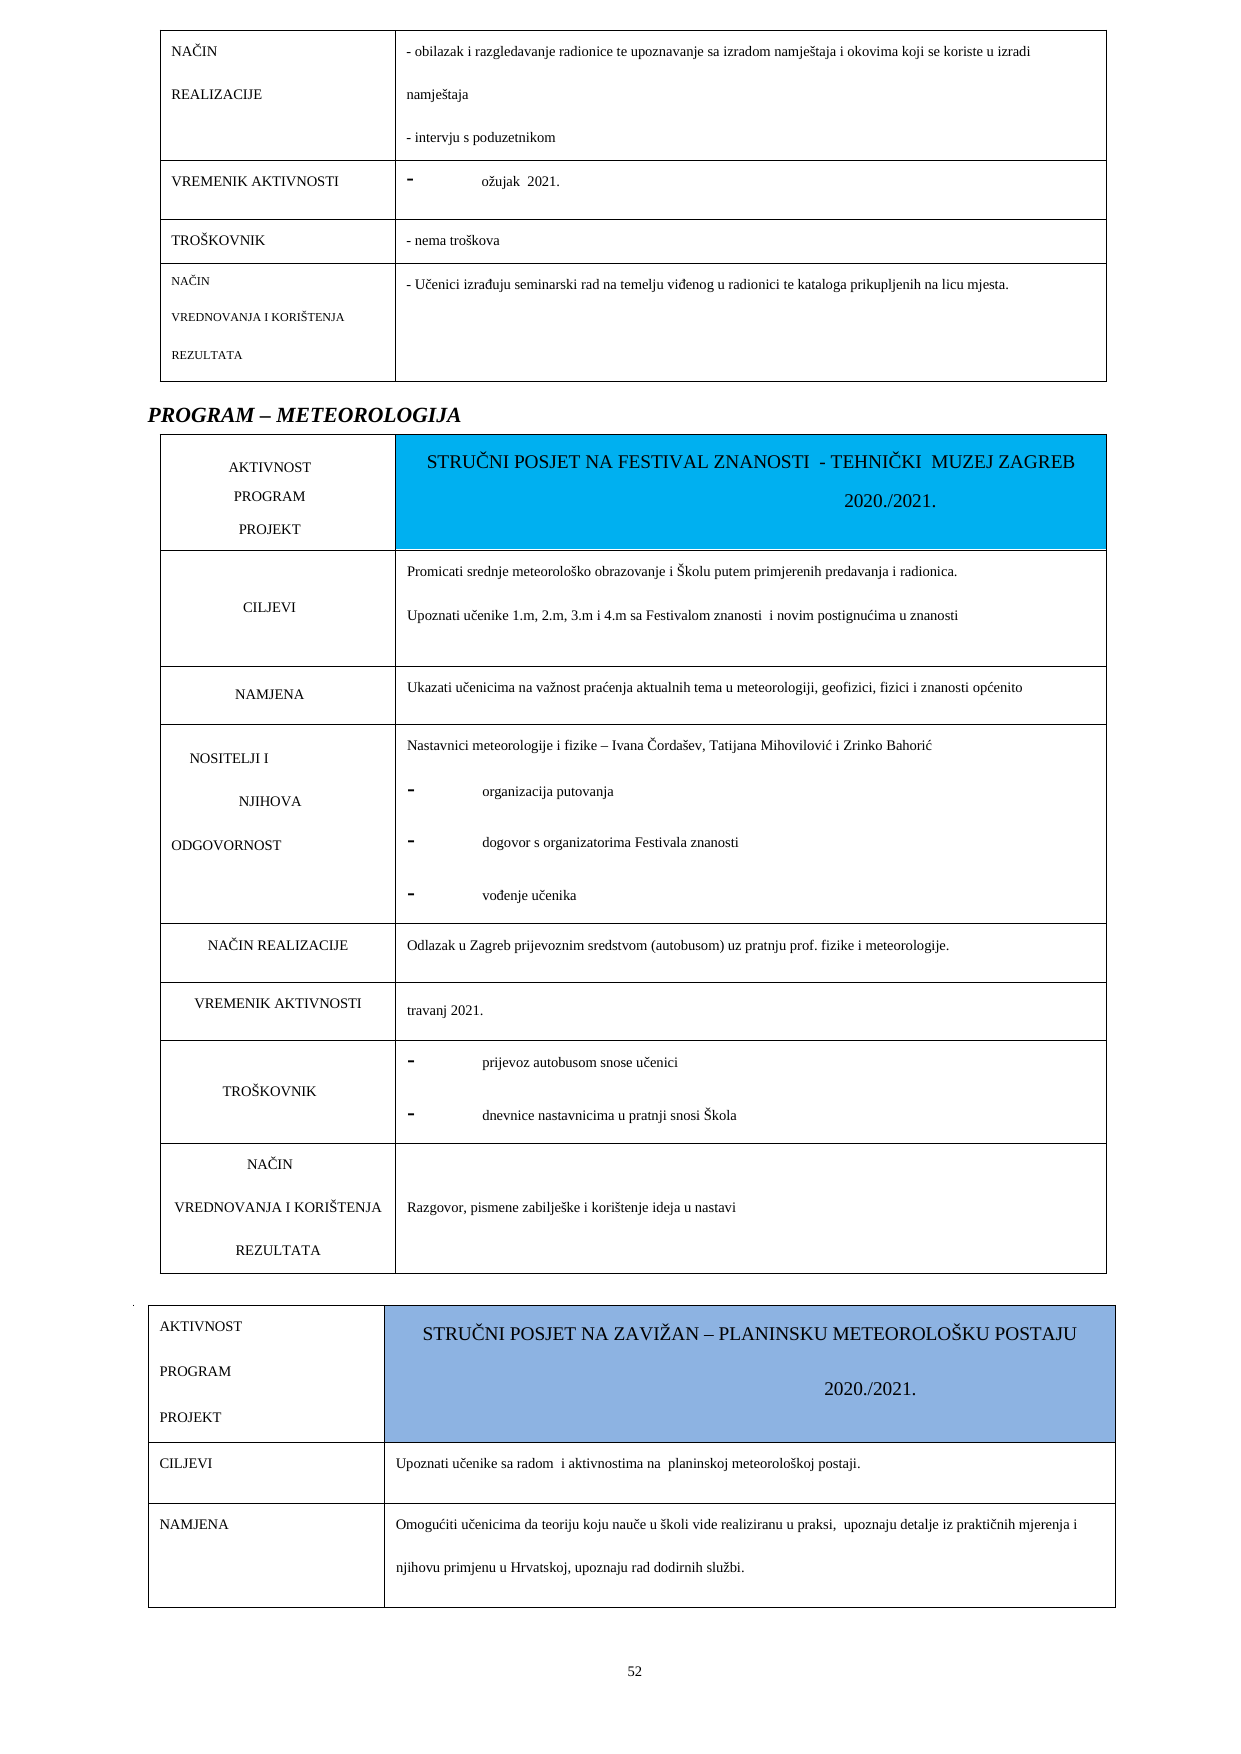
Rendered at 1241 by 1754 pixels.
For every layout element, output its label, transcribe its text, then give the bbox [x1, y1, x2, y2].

table_cell travanj 2021. [396, 983, 1106, 1040]
table_cell Ukazati učenicima na važnost praćenja aktualnih tema u meteorologiji, geofizici, fizici i znanosti općenito [396, 667, 1106, 724]
table_cell Omogućiti učenicima da teoriju koju nauče u školi vide realiziranu u praksi, upoznaju detalje iz praktičnih mjerenja i njihovu primjenu u Hrvatskoj, upoznaju rad dodirnih službi. [385, 1504, 1115, 1607]
table_cell Upoznati učenike sa radom i aktivnostima na planinskoj meteorološkoj postaji. [385, 1443, 1115, 1503]
table_cell NAMJENA [161, 667, 395, 724]
table_cell prijevoz autobusom snose učenici dnevnice nastavnicima u pratnji snosi Škola [396, 1041, 1106, 1143]
table_cell ožujak 2021. [396, 161, 1106, 218]
table_cell - nema troškova [396, 220, 1106, 262]
table_cell TROŠKOVNIK [161, 1041, 395, 1143]
table_cell NAČIN REALIZACIJE [161, 924, 395, 982]
table_cell CILJEVI [161, 551, 395, 666]
table_cell VREMENIK AKTIVNOSTI [161, 983, 395, 1040]
table_cell Nastavnici meteorologije i fizike – Ivana Čordašev, Tatijana Mihovilović i Zrinko Bahorić organizacija putovanja dogovor s organizatorima Festivala znanosti vođenje učenika [396, 725, 1106, 923]
table_cell Razgovor, pismene zabilješke i korištenje ideja u nastavi [396, 1144, 1106, 1273]
text PROGRAM – METEOROLOGIJA [147, 384, 1134, 427]
table_cell Odlazak u Zagreb prijevoznim sredstvom (autobusom) uz pratnju prof. fizike i meteorologije. [396, 924, 1106, 982]
table_cell VREMENIK AKTIVNOSTI [161, 161, 395, 218]
table_cell NAMJENA [149, 1504, 384, 1607]
table_header AKTIVNOST PROGRAM PROJEKT [161, 435, 395, 549]
table_cell CILJEVI [149, 1443, 384, 1503]
table_cell - obilazak i razgledavanje radionice te upoznavanje sa izradom namještaja i okovima koji se koriste u izradi namještaja - intervju s poduzetnikom [396, 31, 1106, 160]
table_cell - Učenici izrađuju seminarski rad na temelju viđenog u radionici te kataloga prikupljenih na licu mjesta. [396, 264, 1106, 381]
table_cell NAČIN REALIZACIJE [161, 31, 395, 160]
table_cell NOSITELJI I NJIHOVA ODGOVORNOST [161, 725, 395, 923]
table_cell TROŠKOVNIK [161, 220, 395, 262]
table_cell NAČIN VREDNOVANJA I KORIŠTENJA REZULTATA [161, 264, 395, 381]
table_header AKTIVNOST PROGRAM PROJEKT [149, 1306, 384, 1442]
table_header STRUČNI POSJET NA FESTIVAL ZNANOSTI - TEHNIČKI MUZEJ ZAGREB 2020./2021. [396, 435, 1106, 549]
table_cell NAČIN VREDNOVANJA I KORIŠTENJA REZULTATA [161, 1144, 395, 1273]
table_header STRUČNI POSJET NA ZAVIŽAN – PLANINSKU METEOROLOŠKU POSTAJU 2020./2021. [385, 1306, 1115, 1442]
table_cell Promicati srednje meteorološko obrazovanje i Školu putem primjerenih predavanja i radionica. Upoznati učenike 1.m, 2.m, 3.m i 4.m sa Festivalom znanosti i novim postignućima u znanosti [396, 551, 1106, 666]
